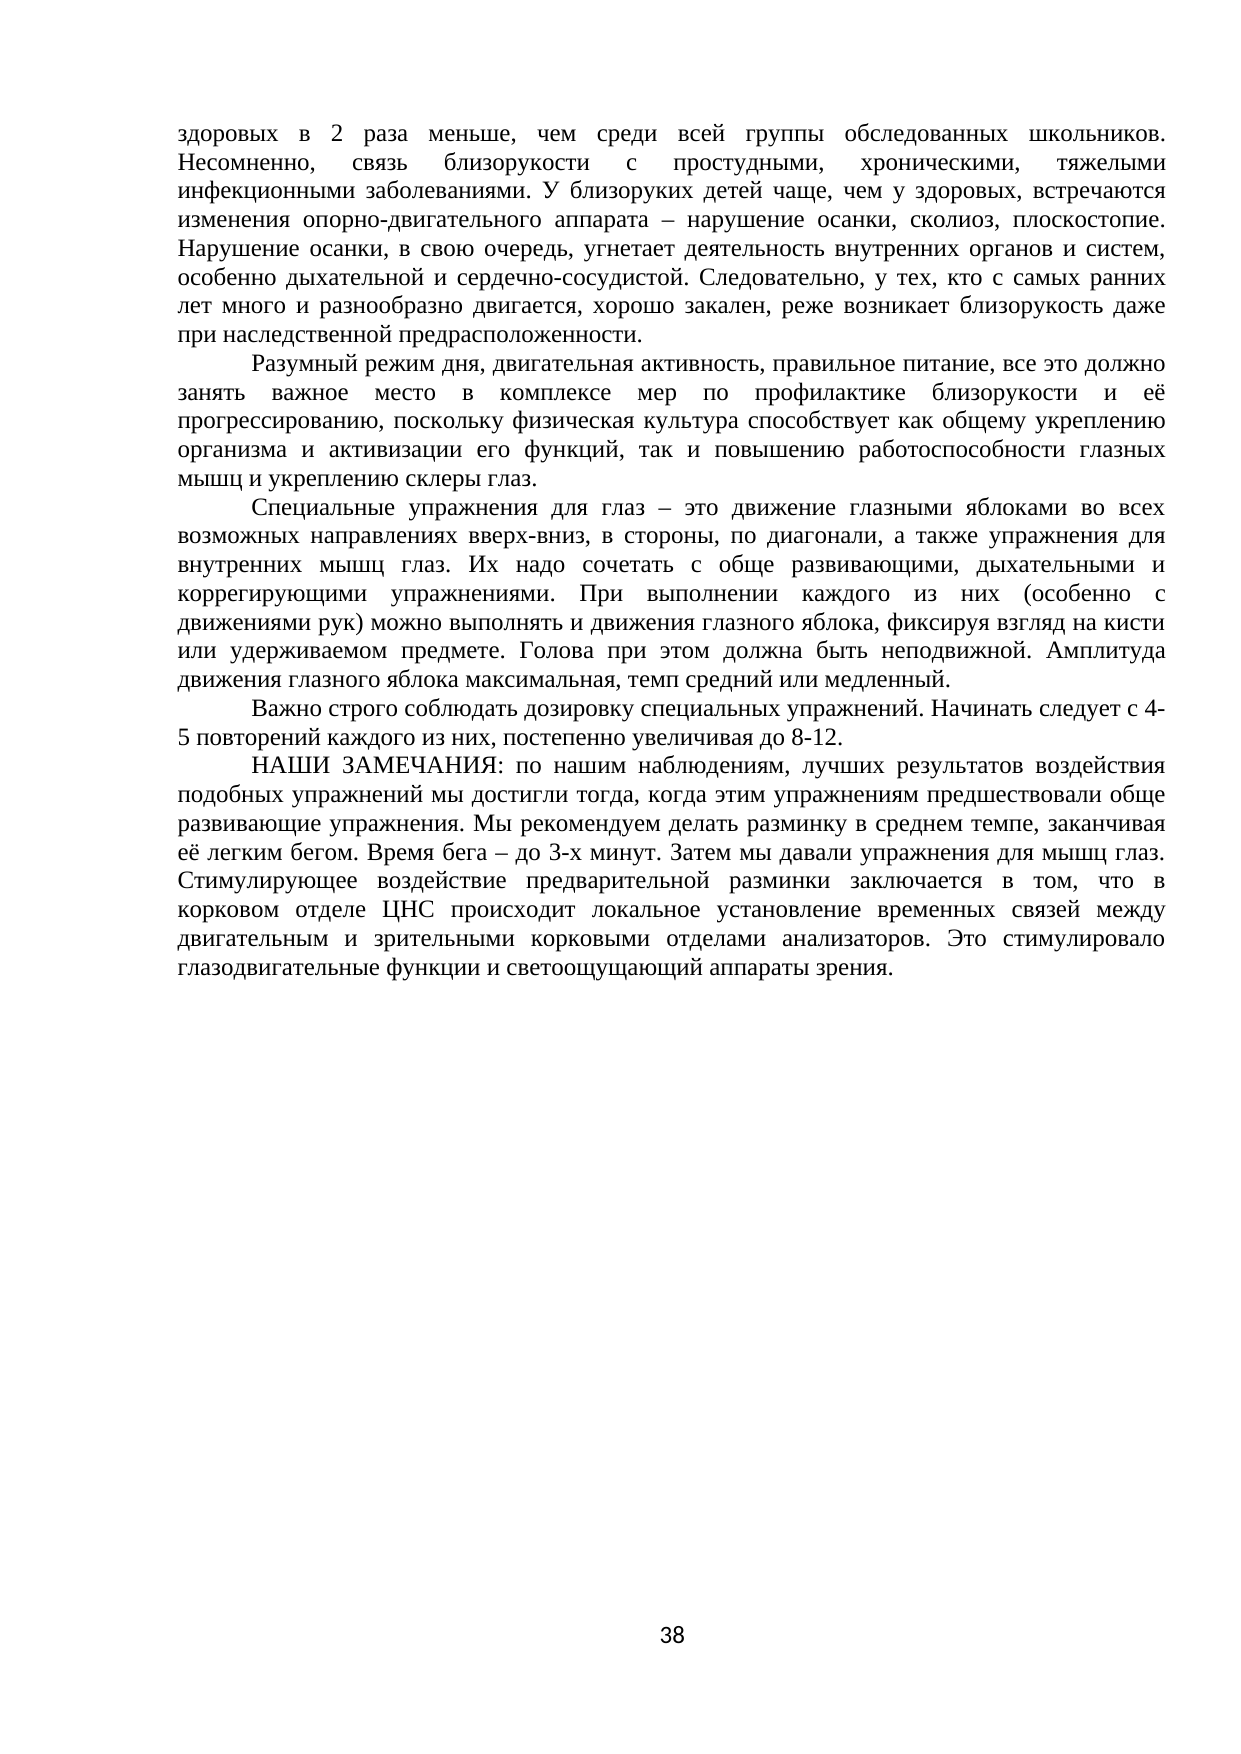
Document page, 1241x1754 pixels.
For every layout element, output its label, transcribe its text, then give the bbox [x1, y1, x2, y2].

text НАШИ ЗАМЕЧАНИЯ: по нашим наблюдениям, лучших результатов воздействия подобных упражнений мы достигли тогда, когда этим упражнениям предшествовали обще развивающие упражнения. Мы рекомендуем делать разминку в среднем темпе, заканчивая её легким бегом. Время бега – до 3-х минут. Затем мы давали упражнения для мышц глаз. Стимулирующее воздействие предварительной разминки заключается в том, что в корковом отделе ЦНС происходит локальное установление временных связей между двигательным и зрительными корковыми отделами анализаторов. Это стимулировало глазодвигательные функции и светоощущающий аппараты зрения. [177, 751, 1167, 981]
text Специальные упражнения для глаз – это движение глазными яблоками во всех возможных направлениях вверх-вниз, в стороны, по диагонали, а также упражнения для внутренних мышц глаз. Их надо сочетать с обще развивающими, дыхательными и коррегирующими упражнениями. При выполнении каждого из них (особенно с движениями рук) можно выполнять и движения глазного яблока, фиксируя взгляд на кисти или удерживаемом предмете. Голова при этом должна быть неподвижной. Амплитуда движения глазного яблока максимальная, темп средний или медленный. [177, 492, 1167, 693]
text Важно строго соблюдать дозировку специальных упражнений. Начинать следует с 4-5 повторений каждого из них, постепенно увеличивая до 8-12. [177, 693, 1167, 751]
text Разумный режим дня, двигательная активность, правильное питание, все это должно занять важное место в комплексе мер по профилактике близорукости и её прогрессированию, поскольку физическая культура способствует как общему укреплению организма и активизации его функций, так и повышению работоспособности глазных мышц и укреплению склеры глаз. [177, 348, 1167, 492]
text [177, 118, 1167, 348]
